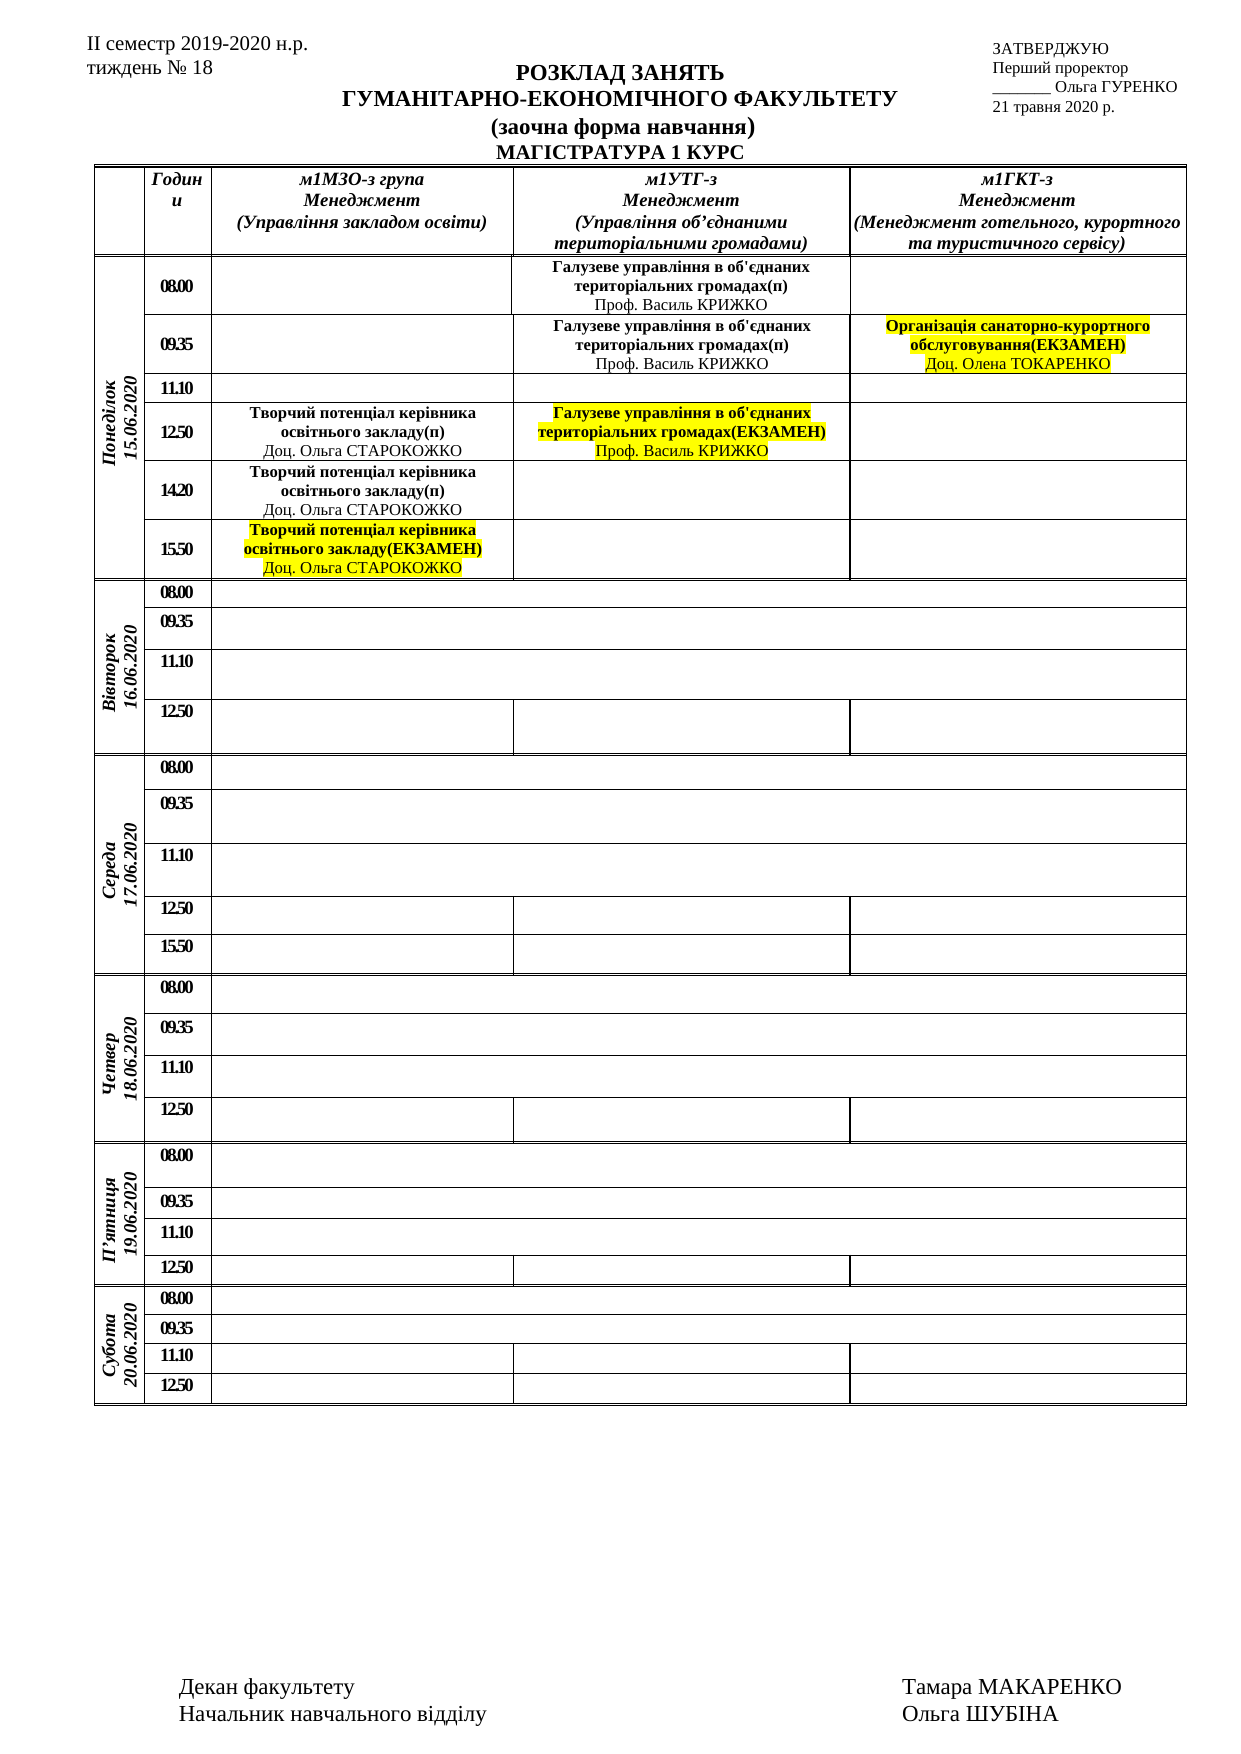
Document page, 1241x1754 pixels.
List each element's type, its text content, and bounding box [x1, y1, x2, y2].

table_cell 11.10 [145, 374, 211, 402]
table_cell [851, 520, 1186, 577]
table_header [95, 168, 144, 254]
table_cell [212, 1344, 513, 1373]
table_cell [212, 897, 513, 934]
table_cell [514, 935, 849, 973]
table_cell [212, 1219, 1186, 1254]
table_cell Понеділок 15.06.2020 [95, 257, 144, 577]
table_cell 12.50 [145, 1374, 211, 1402]
table_cell [514, 1374, 849, 1402]
table_cell 11.10 [145, 650, 211, 699]
table_cell [212, 976, 1186, 1013]
table_cell 12.50 [145, 1256, 211, 1284]
table_cell [851, 1256, 1186, 1284]
table_cell Вівторок 16.06.2020 [95, 581, 144, 753]
table_cell [514, 461, 849, 519]
table_cell [212, 790, 1186, 843]
table_cell [212, 257, 511, 314]
table_header м1МЗО-з група Менеджмент (Управління закладом освіти) [212, 168, 513, 254]
table_cell 11.10 [145, 1219, 211, 1254]
table_cell П’ятниця 19.06.2020 [95, 1144, 144, 1284]
table_cell [212, 1144, 1186, 1187]
table_cell [514, 374, 849, 402]
table_cell [851, 257, 1186, 314]
table_header Години [145, 168, 211, 254]
table_cell Четвер 18.06.2020 [95, 976, 144, 1141]
table_cell [851, 461, 1186, 519]
table_cell 15.50 [145, 935, 211, 973]
table_cell 11.10 [145, 1056, 211, 1097]
table_cell 09.35 [145, 790, 211, 843]
table_cell [851, 403, 1186, 460]
table_cell Творчий потенціал керівника освітнього закладу(п) Доц. Ольга СТАРОКОЖКО [212, 403, 513, 460]
table_cell [212, 1256, 513, 1284]
table_cell Організація санаторно-курортного обслуговування(ЕКЗАМЕН) Доц. Олена ТОКАРЕНКО [851, 315, 1030, 373]
table_cell [212, 700, 513, 753]
table_cell [212, 650, 1186, 699]
table_cell [851, 1374, 1186, 1402]
table_cell 12.50 [145, 897, 211, 934]
table_cell [514, 897, 849, 934]
table_cell [851, 935, 1186, 973]
table_cell Галузеве управління в об'єднаних територіальних громадах(п) Проф. Василь КРИЖКО [512, 257, 850, 314]
table_header м1ГКТ-з Менеджмент (Менеджмент готельного, курортного та туристичного сервісу) [851, 168, 1186, 254]
table_cell Галузеве управління в об'єднаних територіальних громадах(п) Проф. Василь КРИЖКО [514, 315, 849, 373]
table_cell [514, 1256, 849, 1284]
table_cell 11.10 [145, 1344, 211, 1373]
table_cell 09.35 [145, 1014, 211, 1055]
table_cell [212, 1056, 1186, 1097]
table_cell [212, 1374, 513, 1402]
table_cell 09.35 [145, 608, 211, 649]
table_cell [212, 374, 513, 402]
table_cell 12.50 [145, 1098, 211, 1141]
table_cell [514, 1098, 849, 1141]
table_cell [212, 1287, 1186, 1314]
table_cell [851, 897, 1186, 934]
table_cell [212, 1014, 1186, 1055]
table_cell [514, 700, 849, 753]
table_cell 08.00 [145, 756, 211, 789]
table_cell 14.20 [145, 461, 211, 519]
table_cell 09.35 [145, 315, 211, 373]
table_cell 12.50 [145, 700, 211, 753]
table_cell 08.00 [145, 581, 211, 607]
table_header м1УТГ-з Менеджмент (Управління об’єднаними територіальними громадами) [514, 168, 849, 254]
table_cell [212, 1098, 513, 1141]
table_cell Творчий потенціал керівника освітнього закладу(п) Доц. Ольга СТАРОКОЖКО [212, 461, 513, 519]
table_cell [851, 700, 1186, 753]
table_cell 11.10 [145, 844, 211, 896]
table_cell 12.50 [145, 403, 211, 460]
table_cell 08.00 [145, 976, 211, 1013]
table_cell [212, 844, 1186, 896]
table_cell 08.00 [145, 257, 211, 314]
table_cell [851, 374, 1186, 402]
table_cell [212, 315, 513, 373]
table_cell Середа 17.06.2020 [95, 756, 144, 973]
table_cell 15.50 [145, 520, 211, 577]
table_cell 09.35 [145, 1315, 211, 1343]
table_cell [212, 935, 513, 973]
table_cell [212, 1315, 1186, 1343]
table_cell [514, 1344, 849, 1373]
table_cell [212, 581, 1186, 607]
table_cell Субота 20.06.2020 [95, 1287, 144, 1402]
table_cell Організація санаторно-курортного обслуговування(ЕКЗАМЕН) Доц. Олена ТОКАРЕНКО [1104, 315, 1186, 373]
table_cell [851, 1098, 1186, 1141]
table_cell [514, 520, 849, 577]
table_cell [212, 756, 1186, 789]
table_cell [212, 608, 1186, 649]
table_cell 08.00 [145, 1287, 211, 1314]
table_cell [851, 1344, 1186, 1373]
table_cell 09.35 [145, 1188, 211, 1218]
table_cell [212, 1188, 1186, 1218]
table_cell 08.00 [145, 1144, 211, 1187]
